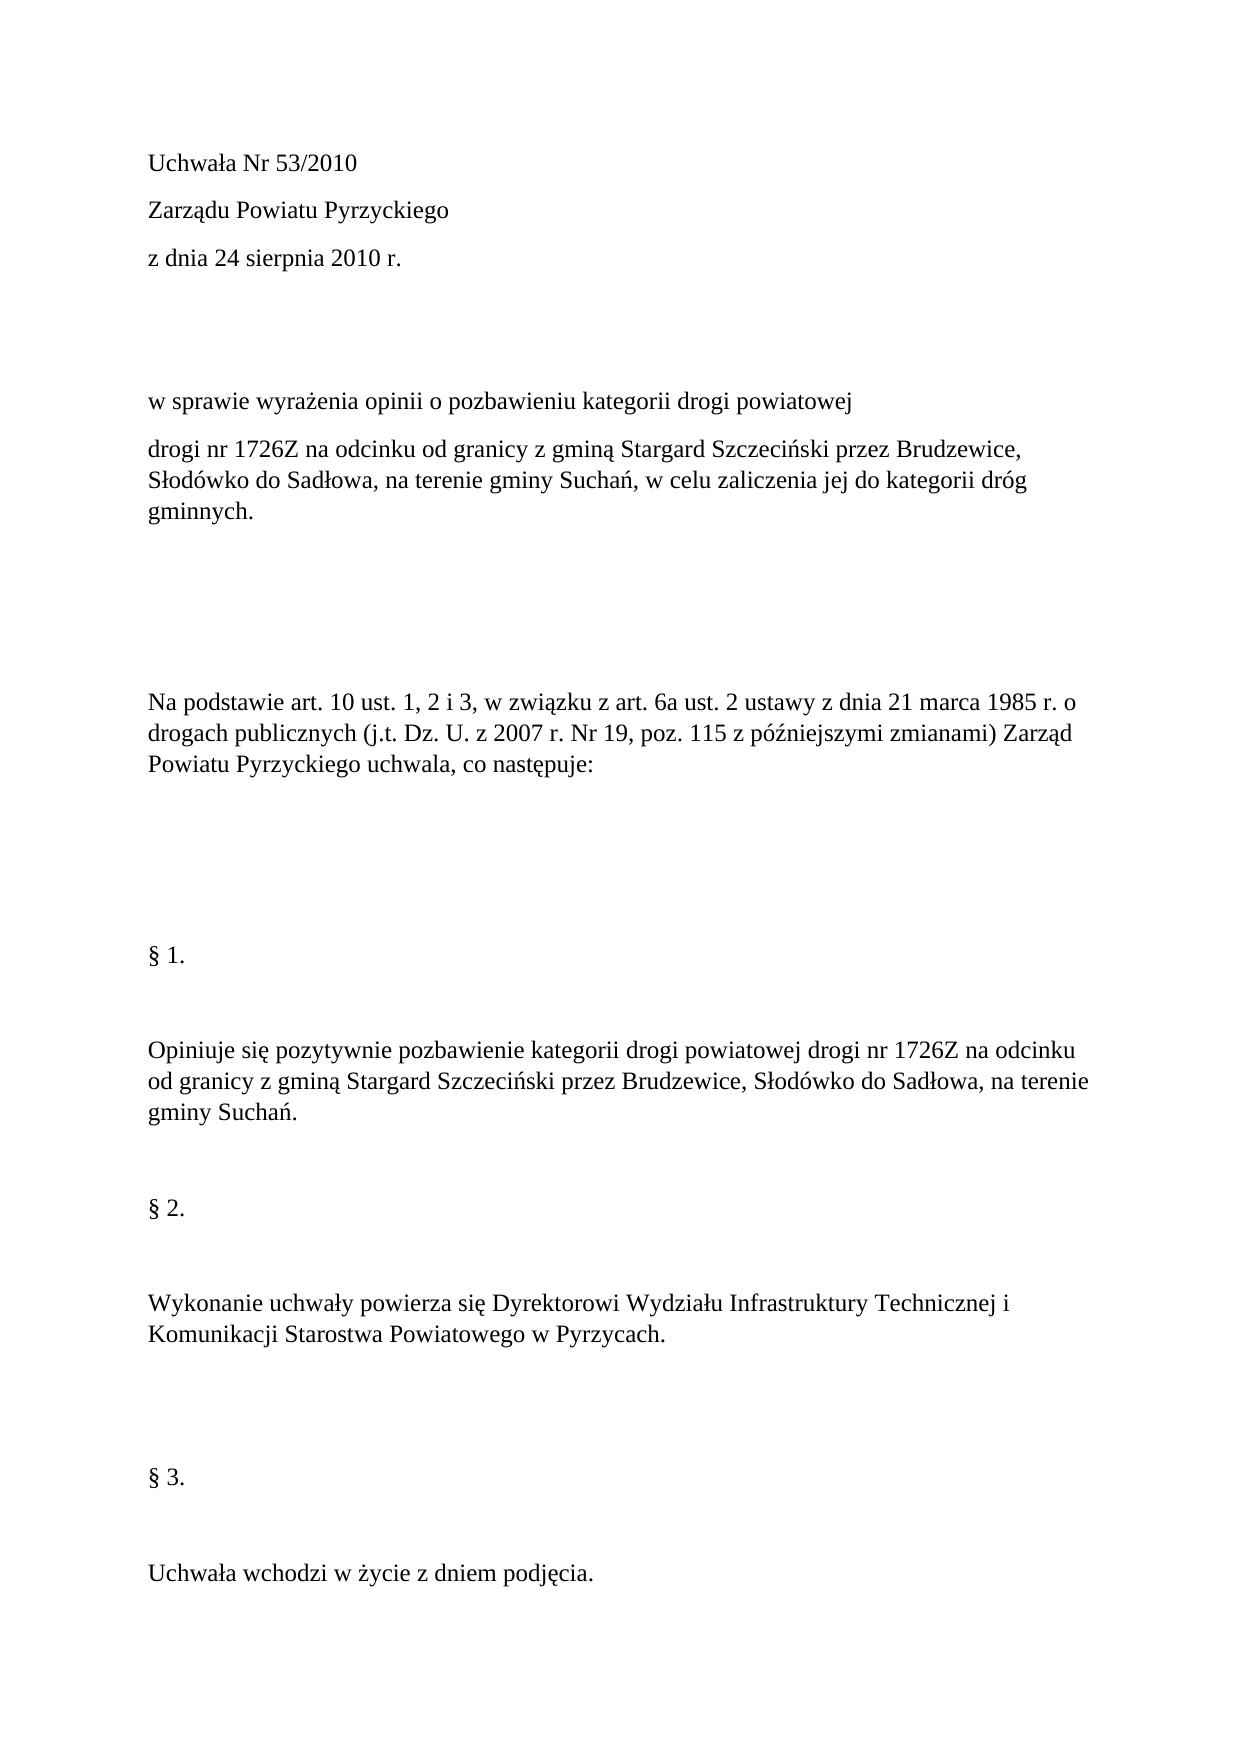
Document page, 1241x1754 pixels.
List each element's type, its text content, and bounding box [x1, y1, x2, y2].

text Wykonanie uchwały powierza się Dyrektorowi Wydziału Infrastruktury Technicznej i Komunikacji Starostwa Powiatowego w Pyrzycach. [148, 1288, 1093, 1348]
text § 2. [148, 1193, 1093, 1221]
text Zarządu Powiatu Pyrzyckiego [148, 195, 1093, 224]
text Na podstawie art. 10 ust. 1, 2 i 3, w związku z art. 6a ust. 2 ustawy z dnia 21 marca 1985 r. o drogach publicznych (j.t. Dz. U. z 2007 r. Nr 19, poz. 115 z późniejszymi zmianami) Zarząd Powiatu Pyrzyckiego uchwala, co następuje: [148, 687, 1093, 778]
text § 1. [148, 940, 1093, 968]
text drogi nr 1726Z na odcinku od granicy z gminą Stargard Szczeciński przez Brudzewice, Słodówko do Sadłowa, na terenie gminy Suchań, w celu zaliczenia jej do kategorii dróg gminnych. [148, 434, 1093, 525]
text Opiniuje się pozytywnie pozbawienie kategorii drogi powiatowej drogi nr 1726Z na odcinku od granicy z gminą Stargard Szczeciński przez Brudzewice, Słodówko do Sadłowa, na terenie gminy Suchań. [148, 1035, 1093, 1126]
text Uchwała Nr 53/2010 [148, 148, 1093, 176]
text Uchwała wchodzi w życie z dniem podjęcia. [148, 1558, 1093, 1586]
text § 3. [148, 1462, 1093, 1491]
text z dnia 24 sierpnia 2010 r. [148, 243, 1093, 272]
text w sprawie wyrażenia opinii o pozbawieniu kategorii drogi powiatowej [148, 386, 1093, 415]
